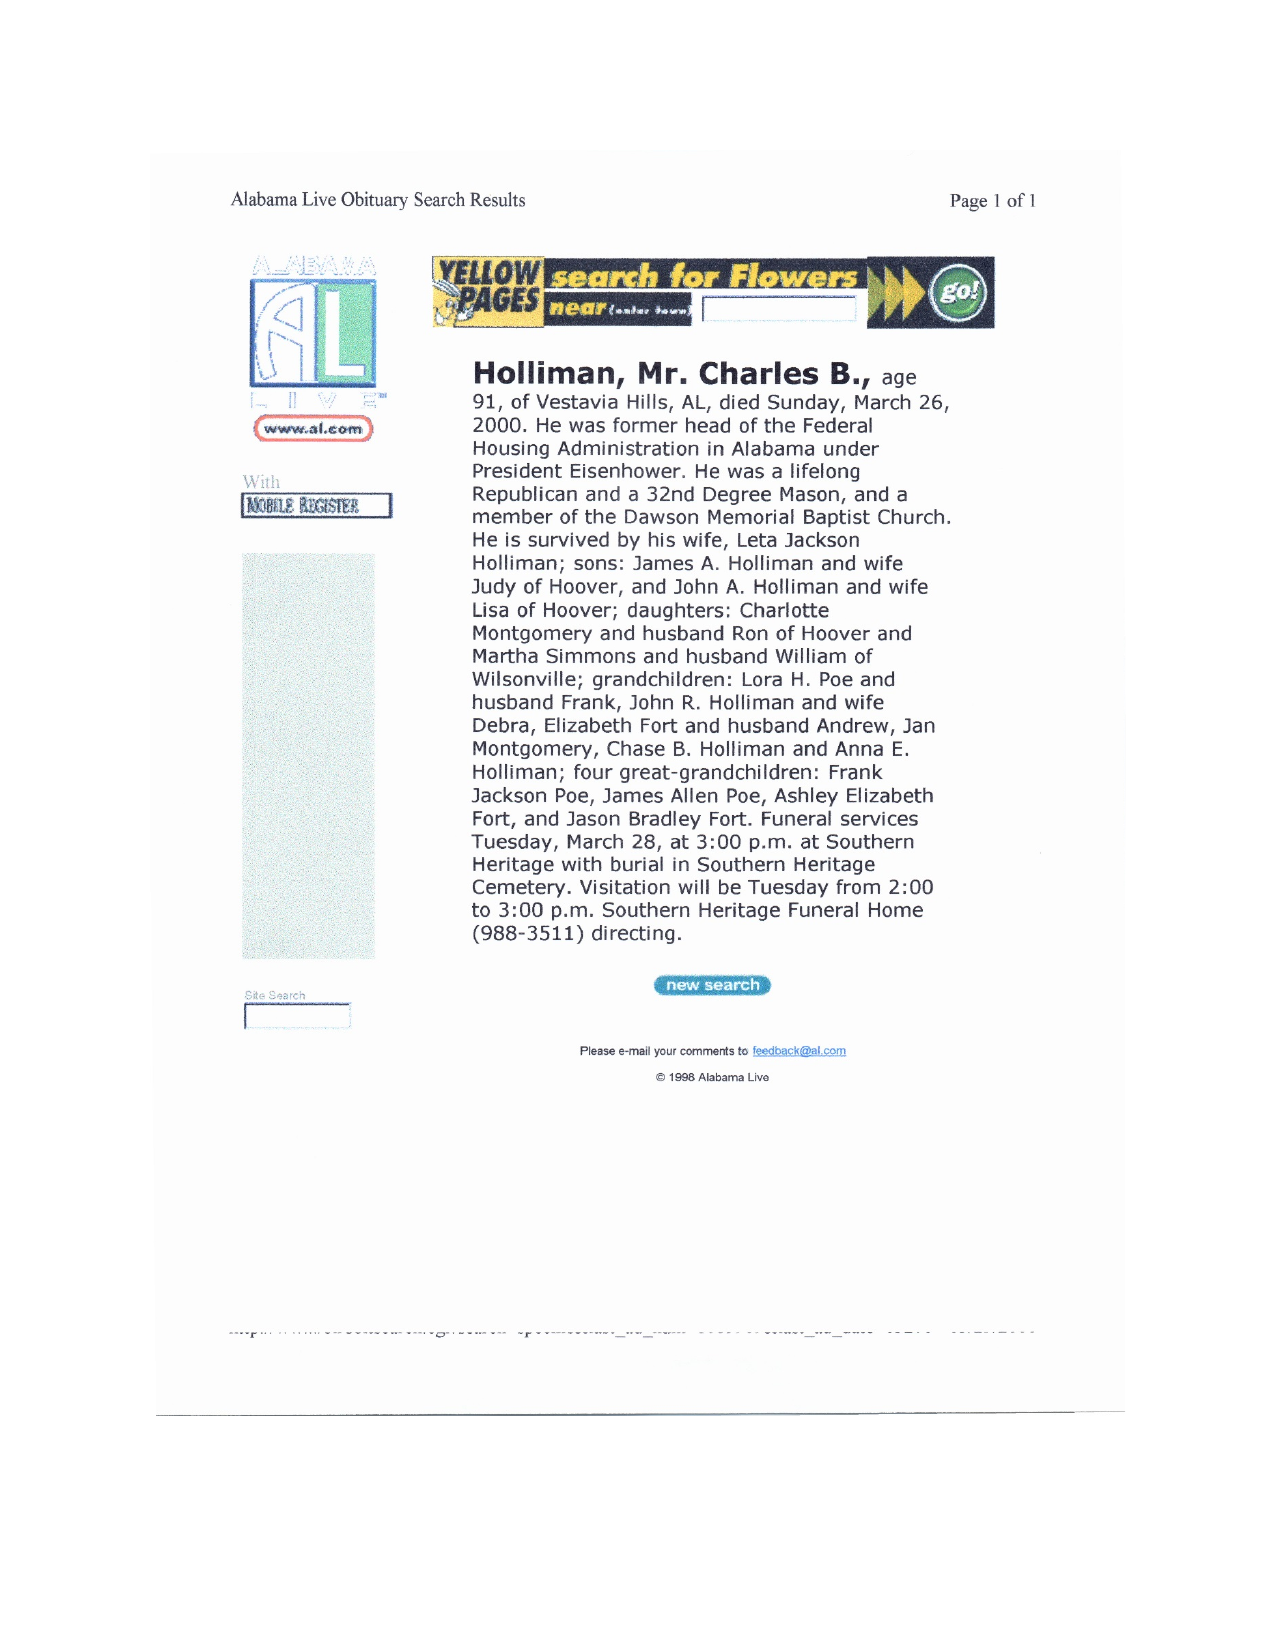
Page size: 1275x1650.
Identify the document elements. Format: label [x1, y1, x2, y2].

picture [150, 150, 1125, 1416]
